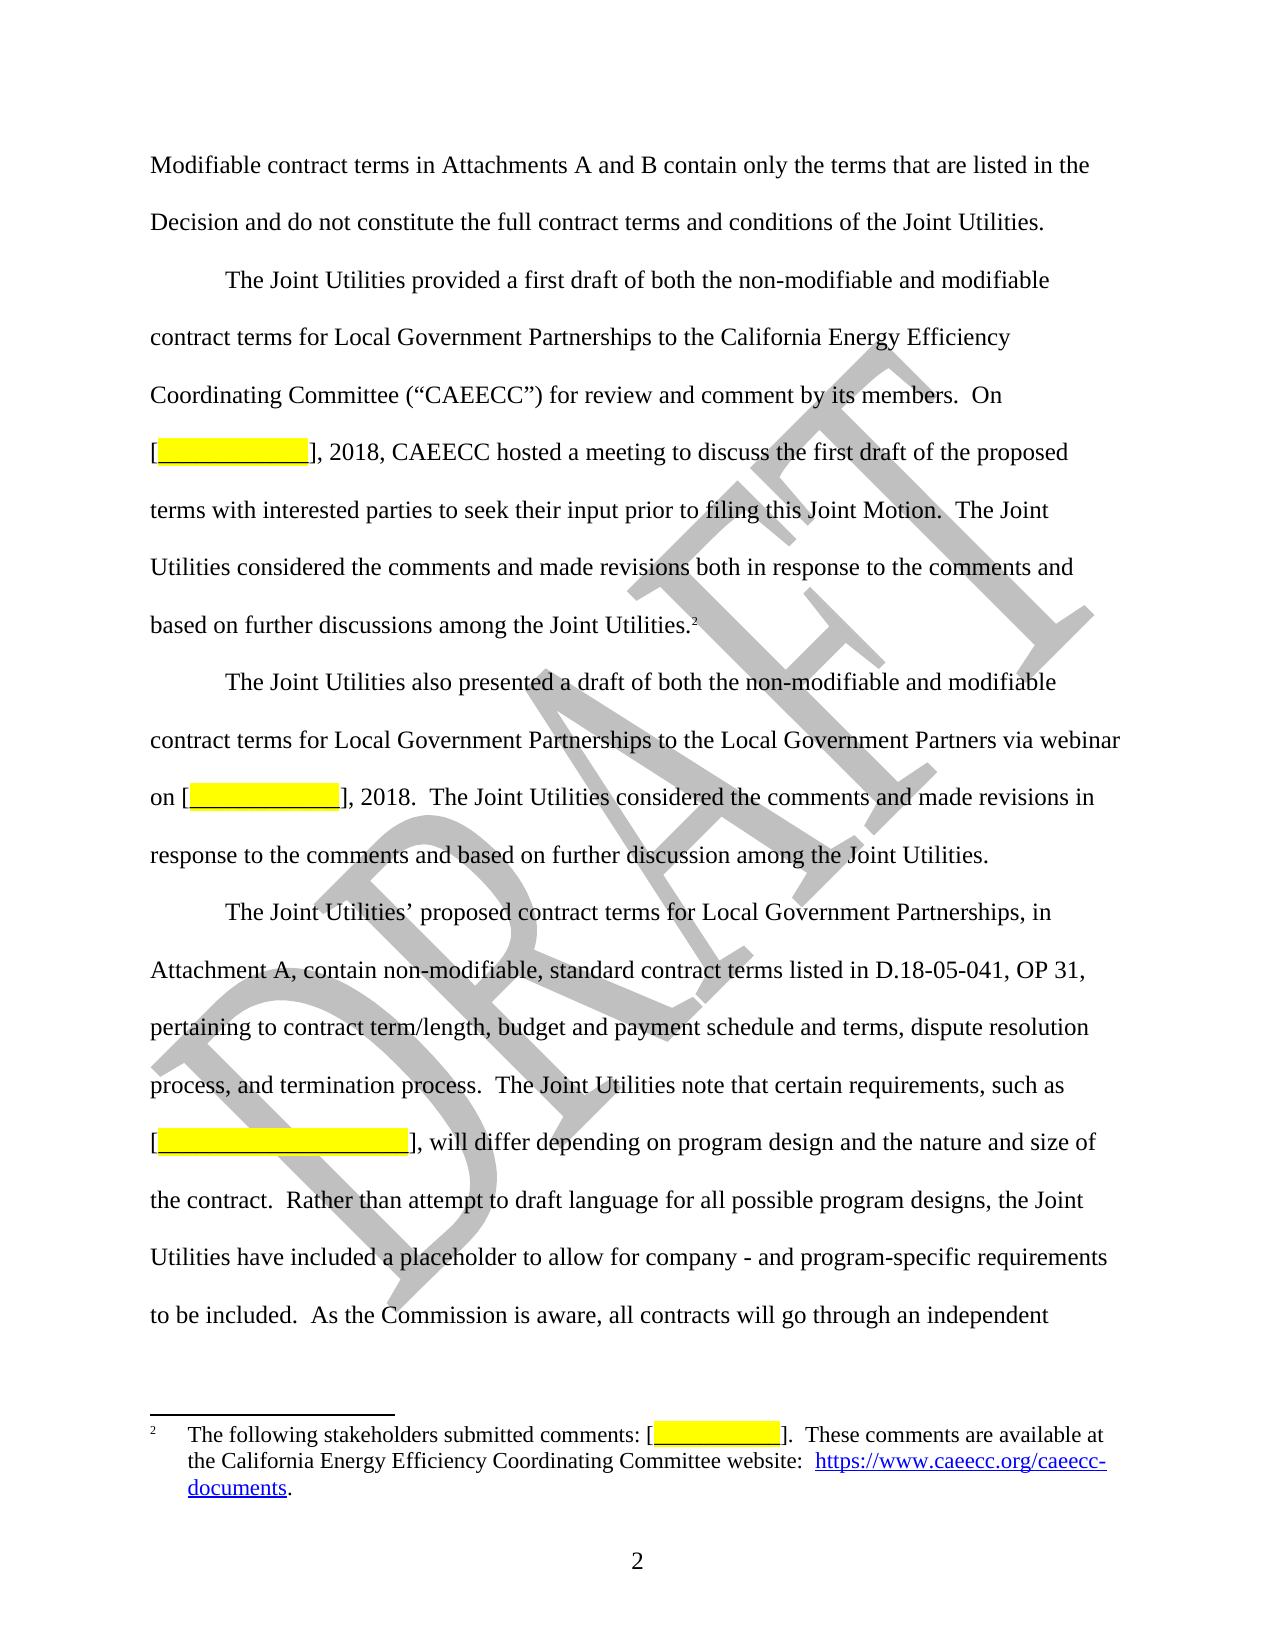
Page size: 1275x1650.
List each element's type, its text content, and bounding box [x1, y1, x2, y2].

text The Joint Utilities also presented a draft of both the non-modifiable and modifiable contract terms for Local Government Partnerships to the Local Government Partners via webinar on [____________], 2018. The Joint Utilities considered the comments and made revisions in response to the comments and based on further discussion among the Joint Utilities. [150, 667, 1125, 869]
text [150, 897, 1125, 1329]
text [150, 150, 1125, 236]
text The Joint Utilities provided a first draft of both the non-modifiable and modifiable contract terms for Local Government Partnerships to the California Energy Efficiency Coordinating Committee (“CAEECC”) for review and comment by its members. On [____________], 2018, CAEECC hosted a meeting to discuss the first draft of the proposed terms with interested parties to seek their input prior to filing this Joint Motion. The Joint Utilities considered the comments and made revisions both in response to the comments and based on further discussions among the Joint Utilities. [150, 265, 1125, 639]
